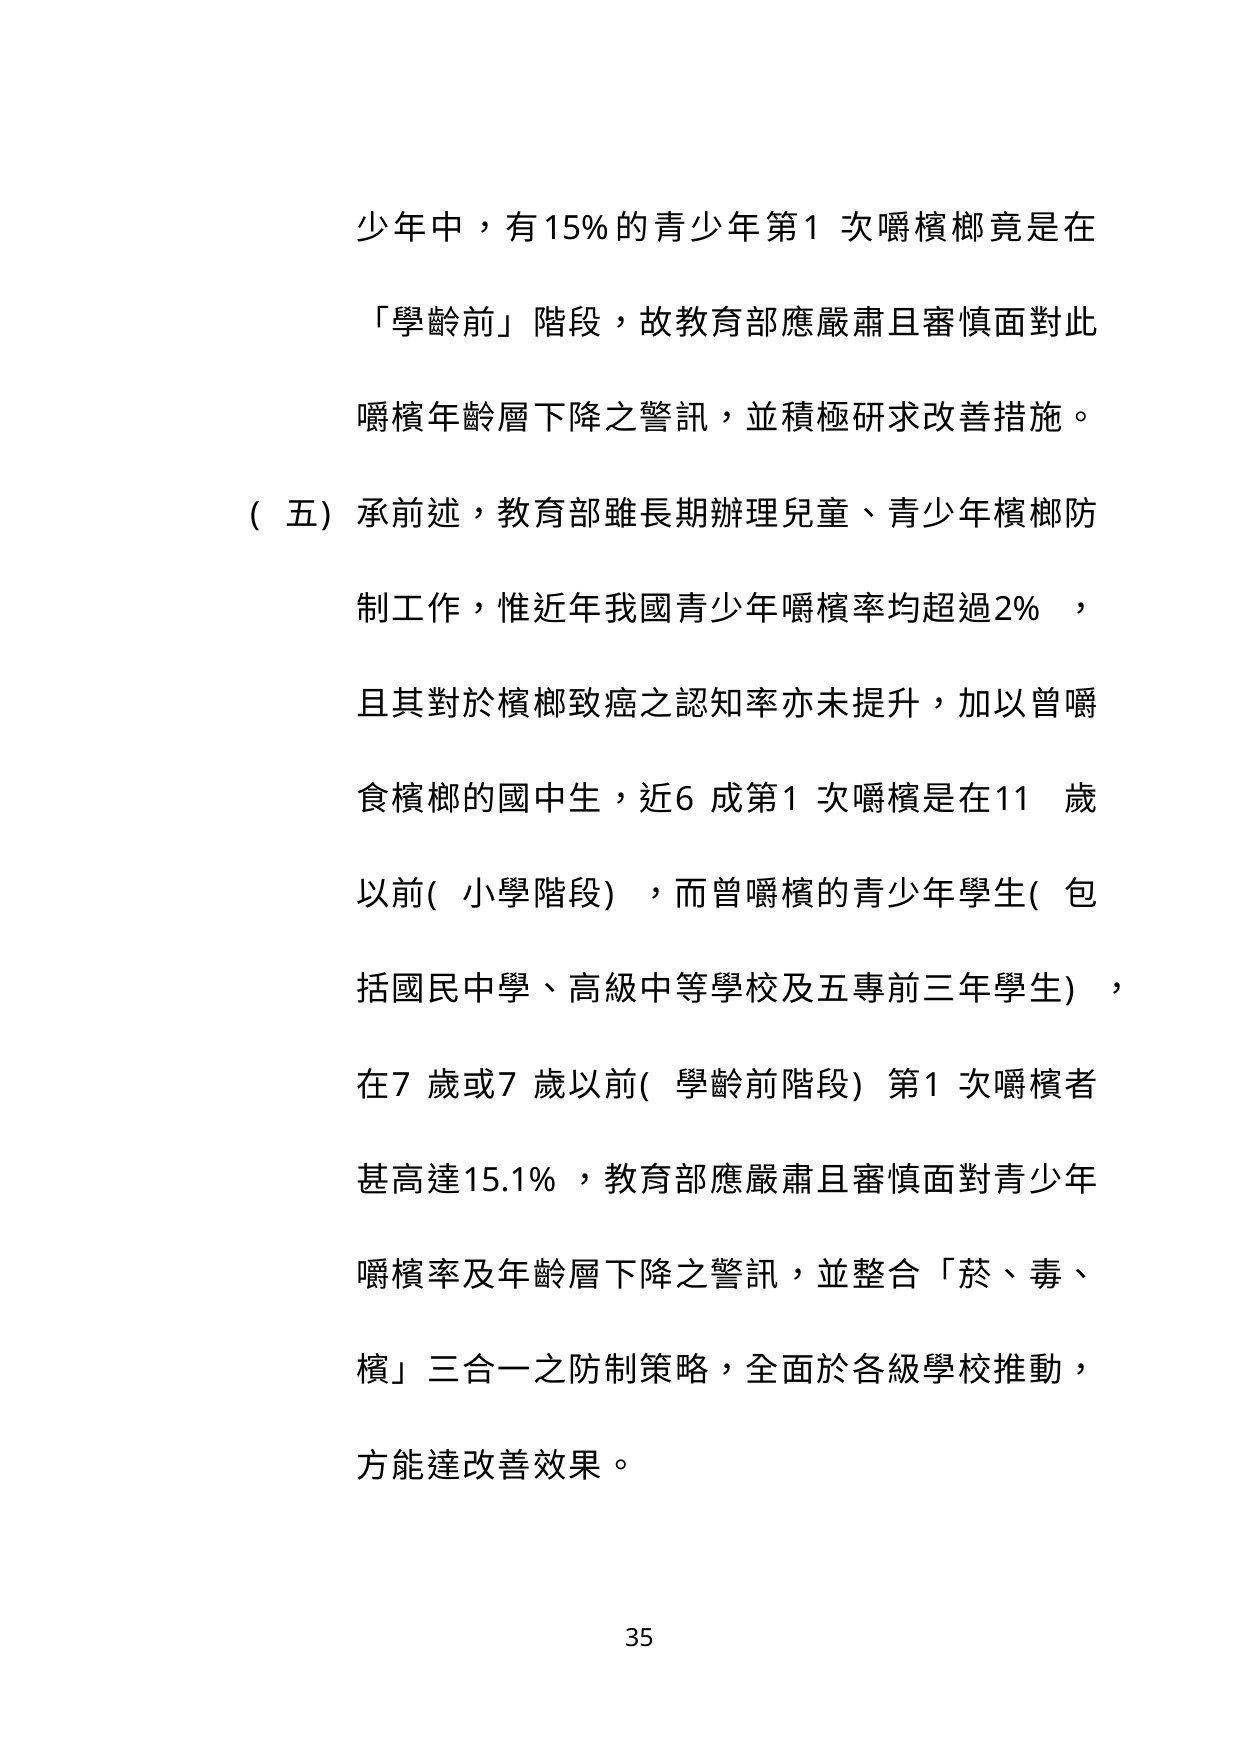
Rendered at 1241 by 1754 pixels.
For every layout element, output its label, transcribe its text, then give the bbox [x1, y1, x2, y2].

subtitle 承前述，教育部雖長期辦理兒童、青少年檳榔防制工作，惟近年我國青少年嚼檳率均超過2%，且其對於檳榔致癌之認知率亦未提升，加以曾嚼食檳榔的國中生，近6成第1次嚼檳是在11歲以前(小學階段)，而曾嚼檳的青少年學生(包括國民中學、高級中等學校及五專前三年學生)，在7歲或7歲以前(學齡前階段)第1次嚼檳者甚高達15.1%，教育部應嚴肅且審慎面對青少年嚼檳率及年齡層下降之警訊，並整合「菸、毒、檳」三合一之防制策略，全面於各級學校推動，方能達改善效果。 [250, 463, 1100, 1510]
subtitle 再依衛福部國健署最新108年度調查資料顯示，曾嚼食檳榔之青少年（包括國中、高中職及五專前三年學生）第1次嚼檳年齡在7歲或7歲以前者，竟高達15.1%。要言之，嚼食檳榔的青少年中，有15%的青少年第1次嚼檳榔竟是在「學齡前」階段，故教育部應嚴肅且審慎面對此嚼檳年齡層下降之警訊，並積極研求改善措施。 [321, 177, 1100, 463]
